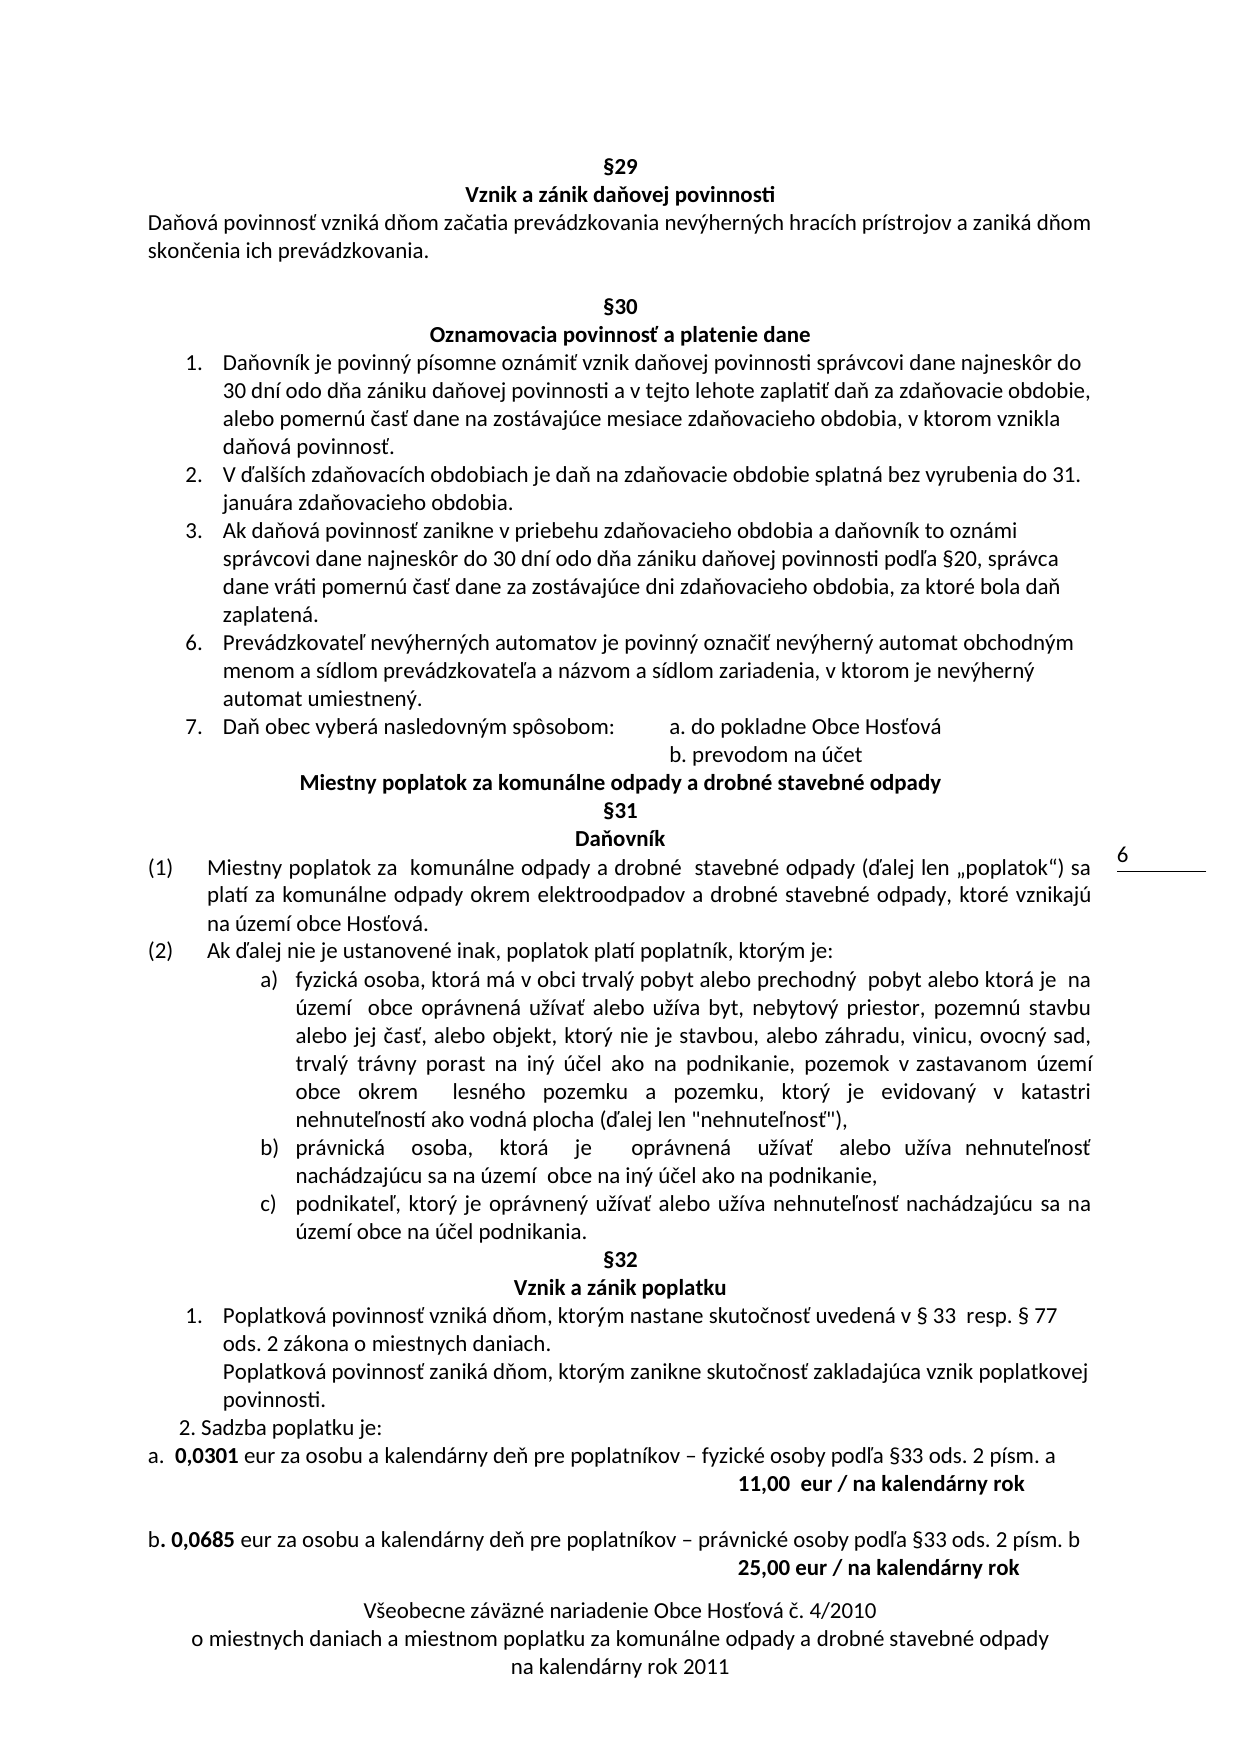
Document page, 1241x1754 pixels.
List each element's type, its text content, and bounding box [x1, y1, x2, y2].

text Vznik a zánik daňovej povinnosti [148, 180, 1092, 208]
text §31 [148, 797, 1092, 824]
text §29 [148, 152, 1092, 180]
text Miestny poplatok za komunálne odpady a drobné stavebné odpady [148, 768, 1092, 797]
text §32 [148, 1245, 1092, 1273]
text b. 0,0685 eur za osobu a kalendárny deň pre poplatníkov – právnické osoby podľa §33 ods. 2 písm. b [148, 1525, 1092, 1553]
list fyzická osoba, ktorá má v obci trvalý pobyt alebo prechodný pobyt alebo ktorá je na území obce oprávnená užívať alebo užíva byt, nebytový priestor, pozemnú stavbu alebo jej časť, alebo objekt, ktorý nie je stavbou, alebo záhradu, vinicu, ovocný sad, trvalý trávny porast na iný účel ako na podnikanie, pozemok v zastavanom území obce okrem lesného pozemku a pozemku, ktorý je evidovaný v katastri nehnuteľností ako vodná plocha (ďalej len "nehnuteľnosť"), [260, 965, 1092, 1133]
list V ďalších zdaňovacích obdobiach je daň na zdaňovacie obdobie splatná bez vyrubenia do 31. januára zdaňovacieho obdobia. [185, 460, 1092, 516]
list Prevádzkovateľ nevýherných automatov je povinný označiť nevýherný automat obchodným menom a sídlom prevádzkovateľa a názvom a sídlom zariadenia, v ktorom je nevýherný automat umiestnený. [185, 628, 1092, 712]
text §30 [148, 292, 1092, 320]
list Daňovník je povinný písomne oznámiť vznik daňovej povinnosti správcovi dane najneskôr do 30 dní odo dňa zániku daňovej povinnosti a v tejto lehote zaplatiť daň za zdaňovacie obdobie, alebo pomernú časť dane na zostávajúce mesiace zdaňovacieho obdobia, v ktorom vznikla daňová povinnosť. [185, 348, 1092, 460]
text Vznik a zánik poplatku [148, 1273, 1092, 1301]
list Ak daňová povinnosť zanikne v priebehu zdaňovacieho obdobia a daňovník to oznámi správcovi dane najneskôr do 30 dní odo dňa zániku daňovej povinnosti podľa §20, správca dane vráti pomernú časť dane za zostávajúce dni zdaňovacieho obdobia, za ktoré bola daň zaplatená. [185, 516, 1092, 628]
list Daň obec vyberá nasledovným spôsobom: a. do pokladne Obce Hosťová [185, 712, 1092, 741]
text b. prevodom na účet [591, 741, 1092, 768]
list Ak ďalej nie je ustanovené inak, poplatok platí poplatník, ktorým je: [148, 937, 1092, 965]
text Poplatková povinnosť zaniká dňom, ktorým zanikne skutočnosť zakladajúca vznik poplatkovej povinnosti. [223, 1357, 1092, 1413]
text 2. Sadzba poplatku je: [148, 1413, 1092, 1441]
list podnikateľ, ktorý je oprávnený užívať alebo užíva nehnuteľnosť nachádzajúcu sa na území obce na účel podnikania. [260, 1189, 1092, 1245]
text Oznamovacia povinnosť a platenie dane [148, 320, 1092, 348]
text Daňová povinnosť vzniká dňom začatia prevádzkovania nevýherných hracích prístrojov a zaniká dňom skončenia ich prevádzkovania. [148, 208, 1092, 264]
list Miestny poplatok za komunálne odpady a drobné stavebné odpady (ďalej len „poplatok“) sa platí za komunálne odpady okrem elektroodpadov a drobné stavebné odpady, ktoré vznikajú na území obce Hosťová. [148, 853, 1092, 937]
list právnická osoba, ktorá je oprávnená užívať alebo užíva nehnuteľnosť nachádzajúcu sa na území obce na iný účel ako na podnikanie, [260, 1133, 1092, 1189]
text a. 0,0301 eur za osobu a kalendárny deň pre poplatníkov – fyzické osoby podľa §33 ods. 2 písm. a 11,00 eur / na kalendárny rok [148, 1441, 1092, 1497]
text 25,00 eur / na kalendárny rok [664, 1553, 1092, 1581]
text Daňovník [148, 824, 1092, 853]
list Poplatková povinnosť vzniká dňom, ktorým nastane skutočnosť uvedená v § 33 resp. § 77 ods. 2 zákona o miestnych daniach. [185, 1301, 1092, 1357]
